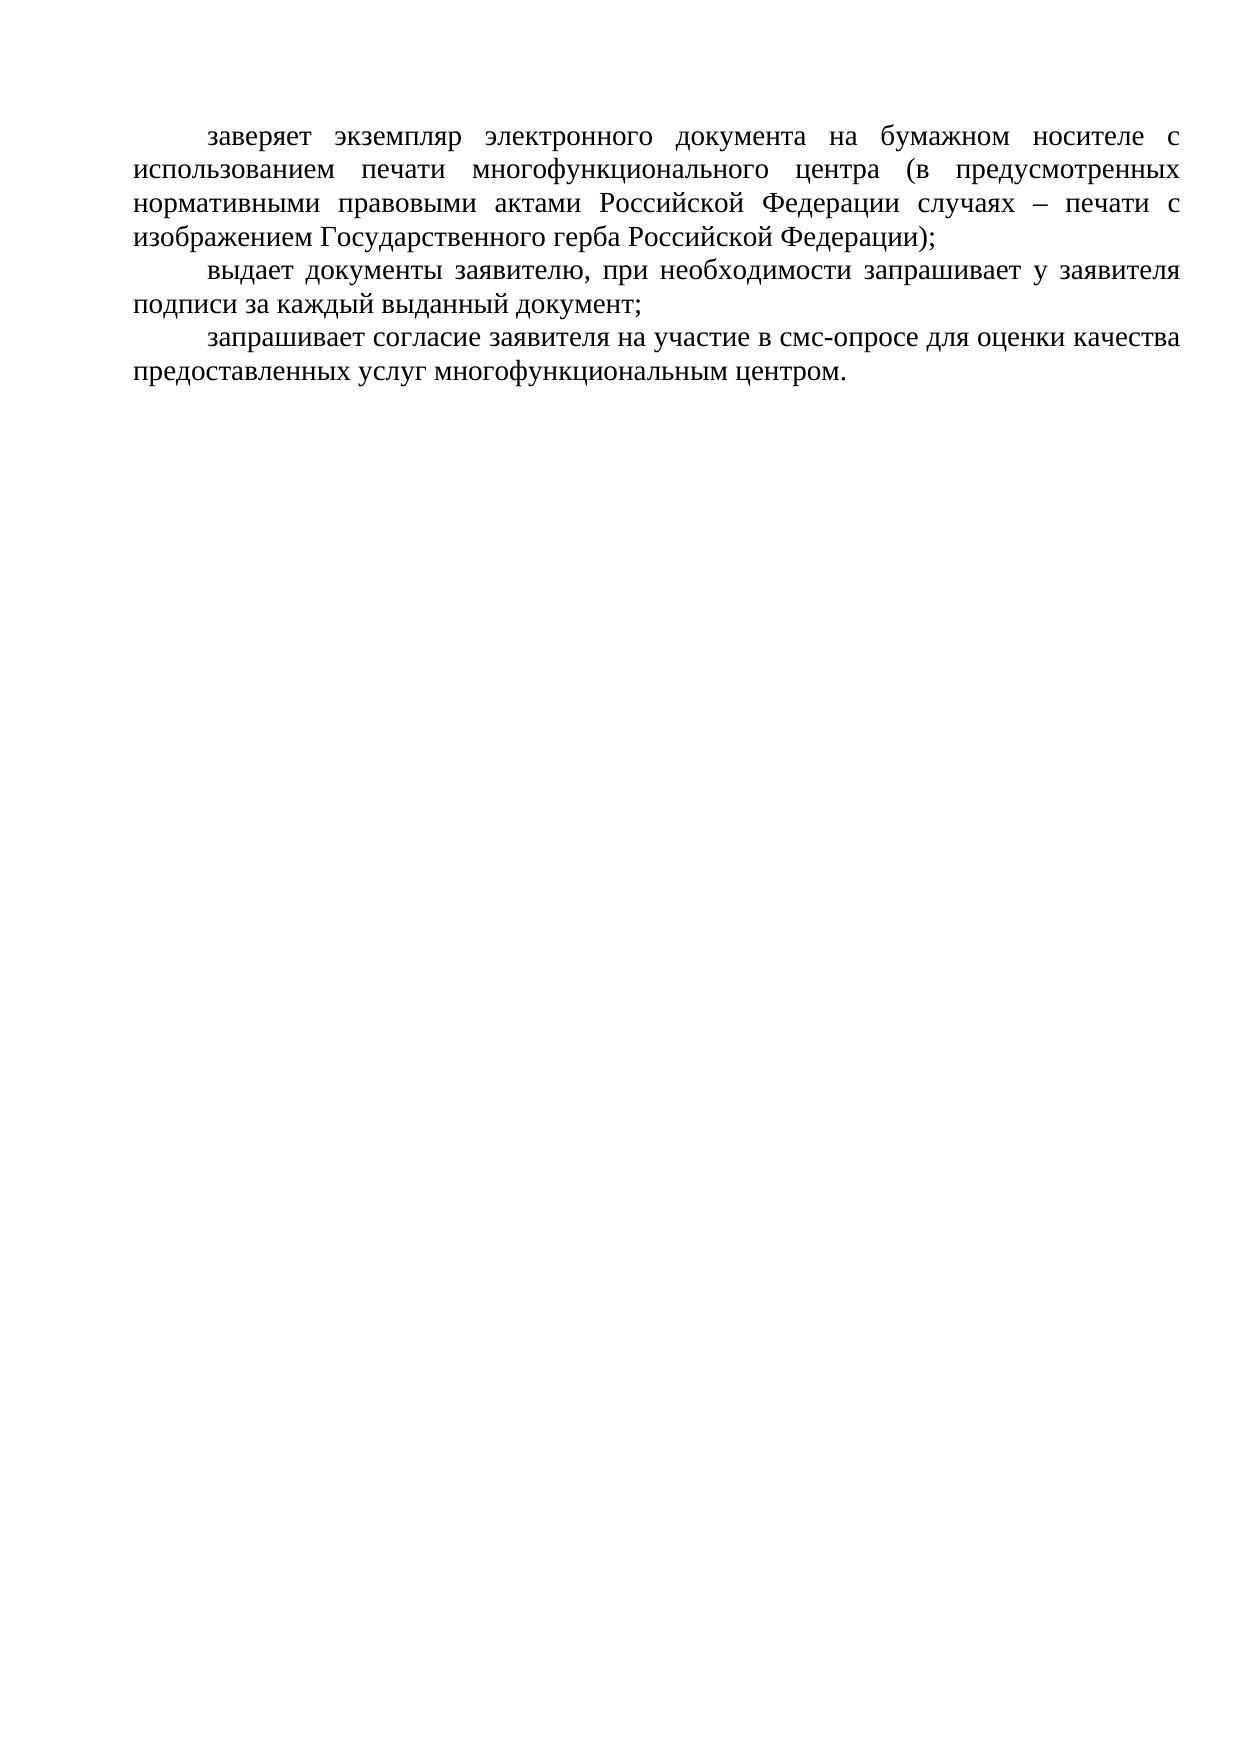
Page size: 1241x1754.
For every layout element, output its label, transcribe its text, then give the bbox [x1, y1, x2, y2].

text выдает документы заявителю, при необходимости запрашивает у заявителя подписи за каждый выданный документ; [133, 252, 1181, 319]
text заверяет экземпляр электронного документа на бумажном носителе с использованием печати многофункционального центра (в предусмотренных нормативными правовыми актами Российской Федерации случаях – печати с изображением Государственного герба Российской Федерации); [133, 118, 1181, 252]
text запрашивает согласие заявителя на участие в смс-опросе для оценки качества предоставленных услуг многофункциональным центром. [133, 319, 1181, 386]
